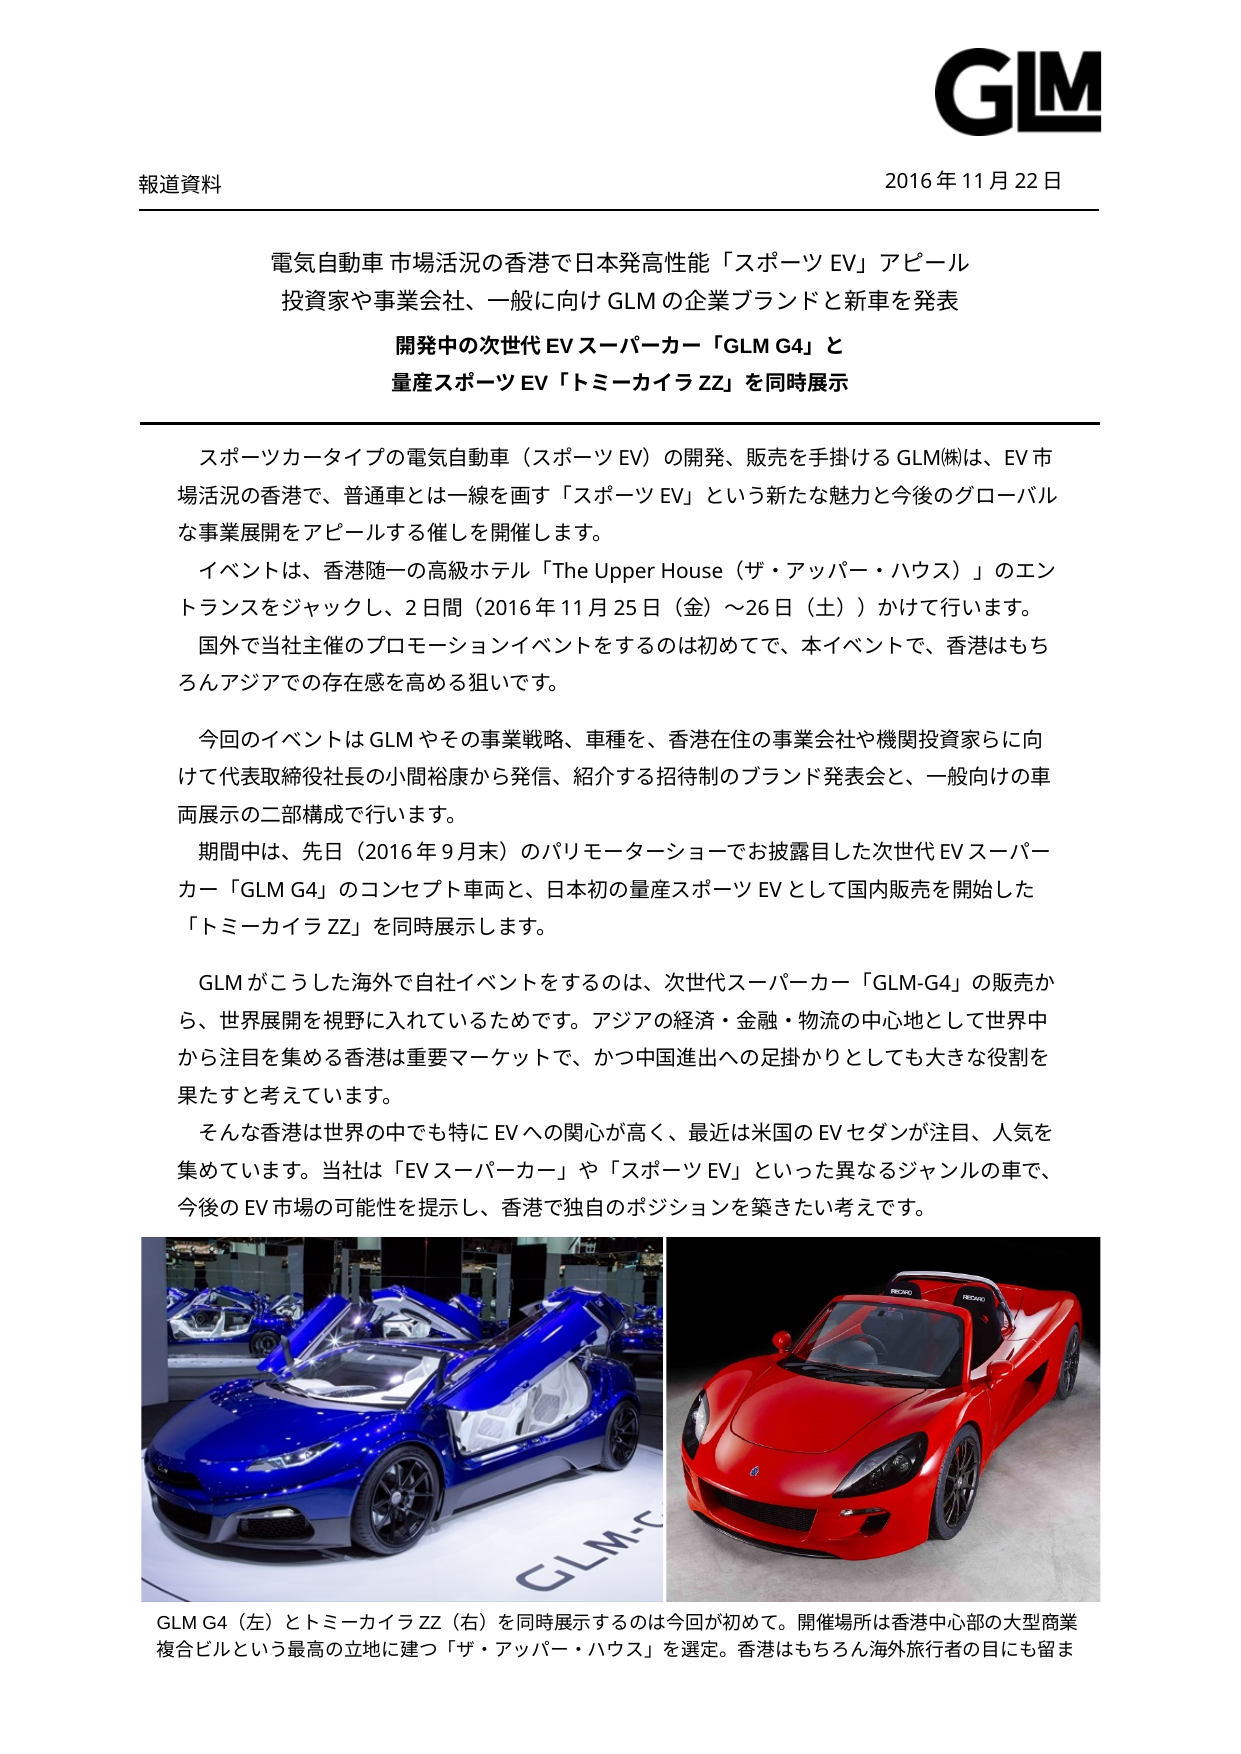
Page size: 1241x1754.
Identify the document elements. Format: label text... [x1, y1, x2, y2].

text 期間中は、先日（2016年9月末）のパリモーターショーでお披露目した次世代EVスーパーカー「GLM G4」のコンセプト車両と、日本初の量産スポーツEVとして国内販売を開始した「トミーカイラZZ」を同時展示します。 [177, 832, 1063, 944]
text 投資家や事業会社、一般に向けGLMの企業ブランドと新車を発表 [177, 281, 1063, 318]
text そんな香港は世界の中でも特にEVへの関心が高く、最近は米国のEVセダンが注目、人気を集めています。当社は「EVスーパーカー」や「スポーツEV」といった異なるジャンルの車で、今後のEV市場の可能性を提示し、香港で独自のポジションを築きたい考えです。 [177, 1113, 1063, 1226]
text 2016年11月22日 [177, 161, 1063, 198]
text 今回のイベントはGLMやその事業戦略、車種を、香港在住の事業会社や機関投資家らに向けて代表取締役社長の小間裕康から発信、紹介する招待制のブランド発表会と、一般向けの車両展示の二部構成で行います。 [177, 719, 1063, 832]
text スポーツカータイプの電気自動車（スポーツEV）の開発、販売を手掛けるGLM㈱は、EV市場活況の香港で、普通車とは一線を画す「スポーツEV」という新たな魅力と今後のグローバルな事業展開をアピールする催しを開催します。 [177, 438, 1063, 551]
text イベントは、香港随一の高級ホテル「The Upper House（ザ・アッパー・ハウス）」のエントランスをジャックし、2日間（2016年11月25日（金）～26日（土））かけて行います。 [177, 551, 1063, 626]
picture [666, 1237, 1101, 1602]
text 量産スポーツEV「トミーカイラZZ」を同時展示 [177, 363, 1063, 401]
picture [141, 1237, 663, 1602]
text GLMがこうした海外で自社イベントをするのは、次世代スーパーカー「GLM-G4」の販売から、世界展開を視野に入れているためです。アジアの経済・金融・物流の中心地として世界中から注目を集める香港は重要マーケットで、かつ中国進出への足掛かりとしても大きな役割を果たすと考えています。 [177, 963, 1063, 1113]
text 開発中の次世代EVスーパーカー「GLM G4」と [177, 326, 1063, 363]
text 電気自動車 市場活況の香港で日本発高性能「スポーツEV」アピール [177, 243, 1063, 281]
picture [935, 48, 1102, 136]
text 国外で当社主催のプロモーションイベントをするのは初めてで、本イベントで、香港はもちろんアジアでの存在感を高める狙いです。 [177, 626, 1063, 701]
